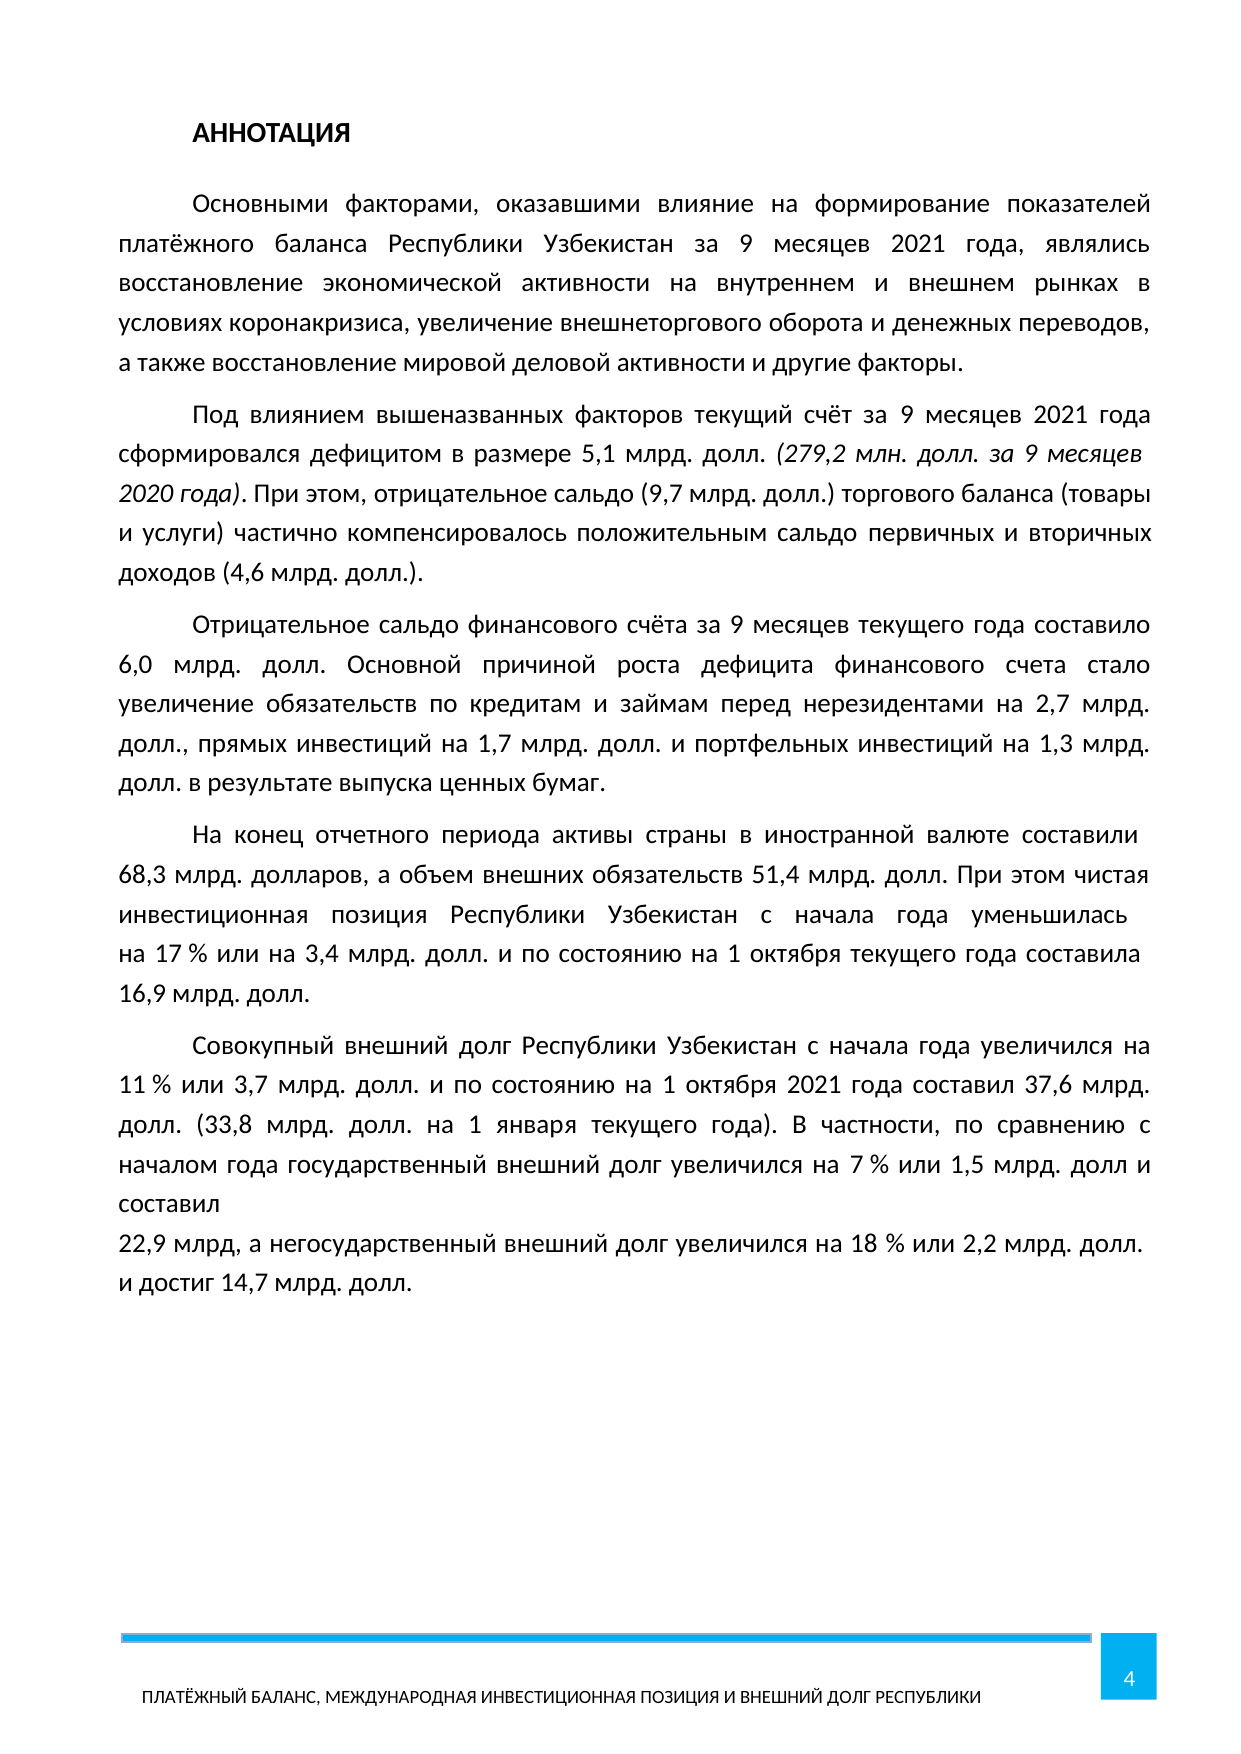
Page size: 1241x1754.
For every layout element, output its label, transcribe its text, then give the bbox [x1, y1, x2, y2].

subtitle АННОТАЦИЯ [192, 114, 1152, 150]
text Совокупный внешний долг Республики Узбекистан с начала года увеличился на 11 % или 3,7 млрд. долл. и по состоянию на 1 октября 2021 года составил 37,6 млрд. долл. (33,8 млрд. долл. на 1 января текущего года). В частности, по сравнению с началом года государственный внешний долг увеличился на 7 % или 1,5 млрд. долл и составил 22,9 млрд, а негосударственный внешний долг увеличился на 18 % или 2,2 млрд. долл. и достиг 14,7 млрд. долл. [118, 1028, 1152, 1299]
text На конец отчетного периода активы страны в иностранной валюте составили 68,3 млрд. долларов, а объем внешних обязательств 51,4 млрд. долл. При этом чистая инвестиционная позиция Республики Узбекистан с начала года уменьшилась на 17 % или на 3,4 млрд. долл. и по состоянию на 1 октября текущего года составила 16,9 млрд. долл. [118, 818, 1152, 1009]
text Под влиянием вышеназванных факторов текущий счёт за 9 месяцев 2021 года сформировался дефицитом в размере 5,1 млрд. долл. (279,2 млн. долл. за 9 месяцев 2020 года). При этом, отрицательное сальдо (9,7 млрд. долл.) торгового баланса (товары и услуги) частично компенсировалось положительным сальдо первичных и вторичных доходов (4,6 млрд. долл.). [118, 397, 1152, 588]
text Основными факторами, оказавшими влияние на формирование показателей платёжного баланса Республики Узбекистан за 9 месяцев 2021 года, являлись восстановление экономической активности на внутреннем и внешнем рынках в условиях коронакризиса, увеличение внешнеторгового оборота и денежных переводов, а также восстановление мировой деловой активности и другие факторы. [118, 186, 1152, 378]
text Отрицательное сальдо финансового счёта за 9 месяцев текущего года составило 6,0 млрд. долл. Основной причиной роста дефицита финансового счета стало увеличение обязательств по кредитам и займам перед нерезидентами на 2,7 млрд. долл., прямых инвестиций на 1,7 млрд. долл. и портфельных инвестиций на 1,3 млрд. долл. в результате выпуска ценных бумаг. [118, 607, 1152, 799]
